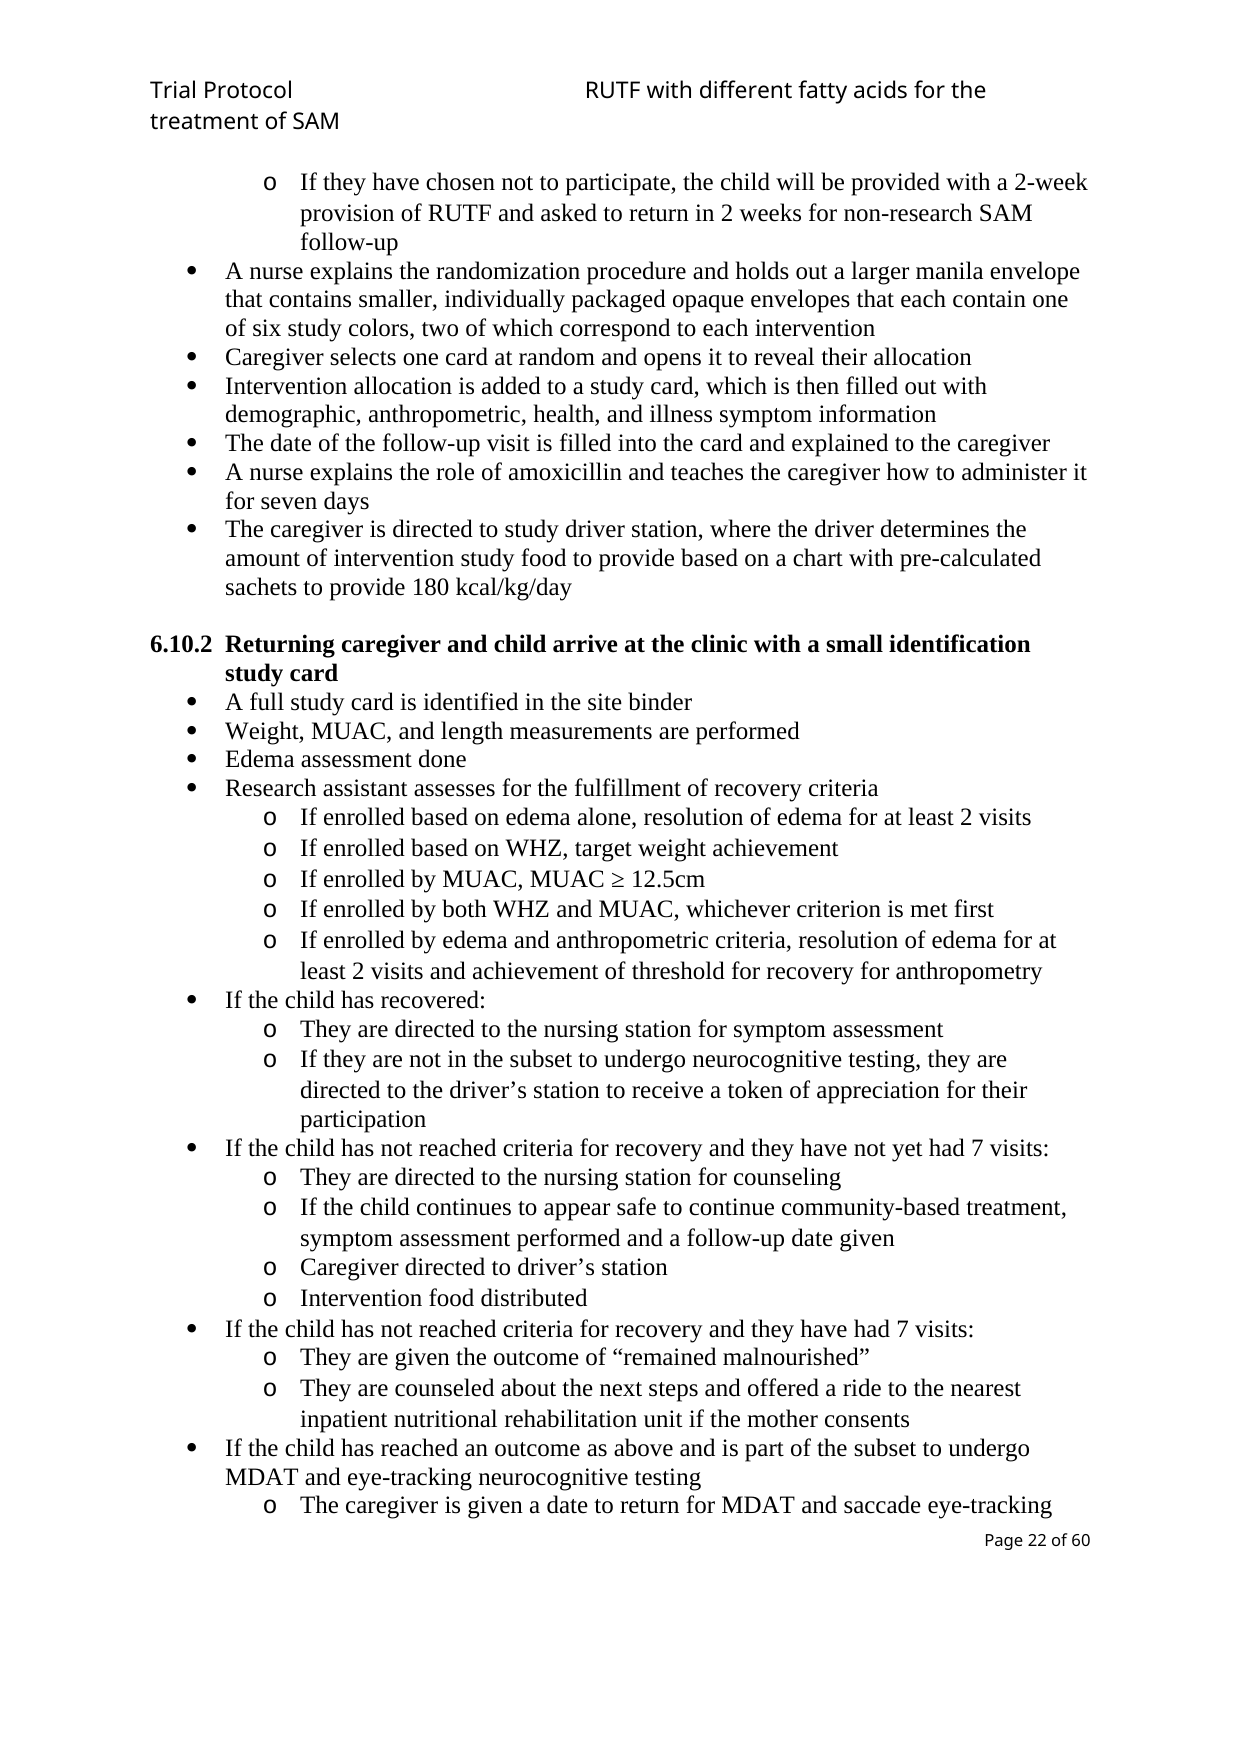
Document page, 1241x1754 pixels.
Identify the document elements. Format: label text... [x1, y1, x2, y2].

list If enrolled by both WHZ and MUAC, whichever criterion is met first [262, 894, 1090, 925]
list If enrolled by edema and anthropometric criteria, resolution of edema for at least 2 visits and achievement of threshold for recovery for anthropometry [262, 925, 1090, 985]
list If enrolled based on edema alone, resolution of edema for at least 2 visits [262, 802, 1090, 833]
list The caregiver is directed to study driver station, where the driver determines the amount of intervention study food to provide based on a chart with pre-calculated sachets to provide 180 kcal/kg/day [187, 514, 1090, 601]
list If they have chosen not to participate, the child will be provided with a 2-week provision of RUTF and asked to return in 2 weeks for non-research SAM follow-up [262, 167, 1090, 256]
list Research assistant assesses for the fulfillment of recovery criteria [187, 773, 1090, 802]
list They are directed to the nursing station for counseling [262, 1162, 1090, 1192]
list Intervention food distributed [262, 1283, 1090, 1314]
list If the child continues to appear safe to continue community-based treatment, symptom assessment performed and a follow-up date given [262, 1192, 1090, 1252]
list Returning caregiver and child arrive at the clinic with a small identification study card [150, 629, 1090, 687]
list If enrolled by MUAC, MUAC ≥ 12.5cm [262, 864, 1090, 894]
list If enrolled based on WHZ, target weight achievement [262, 833, 1090, 864]
list They are given the outcome of “remained malnourished” [262, 1342, 1090, 1373]
list A full study card is identified in the site binder [187, 687, 1090, 716]
list A nurse explains the randomization procedure and holds out a larger manila envelope that contains smaller, individually packaged opaque envelopes that each contain one of six study colors, two of which correspond to each intervention [187, 256, 1090, 342]
list They are directed to the nursing station for symptom assessment [262, 1014, 1090, 1044]
list If they are not in the subset to undergo neurocognitive testing, they are directed to the driver’s station to receive a token of appreciation for their participation [262, 1044, 1090, 1133]
list Weight, MUAC, and length measurements are performed [187, 716, 1090, 744]
list If the child has not reached criteria for recovery and they have not yet had 7 visits: [187, 1133, 1090, 1162]
list Caregiver directed to driver’s station [262, 1252, 1090, 1283]
list Caregiver selects one card at random and opens it to reveal their allocation [187, 342, 1090, 371]
list If the child has not reached criteria for recovery and they have had 7 visits: [187, 1314, 1090, 1342]
list If the child has recovered: [187, 985, 1090, 1014]
list They are counseled about the next steps and offered a ride to the nearest inpatient nutritional rehabilitation unit if the mother consents [262, 1373, 1090, 1433]
list Edema assessment done [187, 744, 1090, 773]
list Intervention allocation is added to a study card, which is then filled out with demographic, anthropometric, health, and illness symptom information [187, 371, 1090, 428]
list The date of the follow-up visit is filled into the card and explained to the caregiver [187, 428, 1090, 457]
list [262, 1490, 1090, 1521]
list A nurse explains the role of amoxicillin and teaches the caregiver how to administer it for seven days [187, 457, 1090, 514]
list If the child has reached an outcome as above and is part of the subset to undergo MDAT and eye-tracking neurocognitive testing [187, 1433, 1090, 1490]
